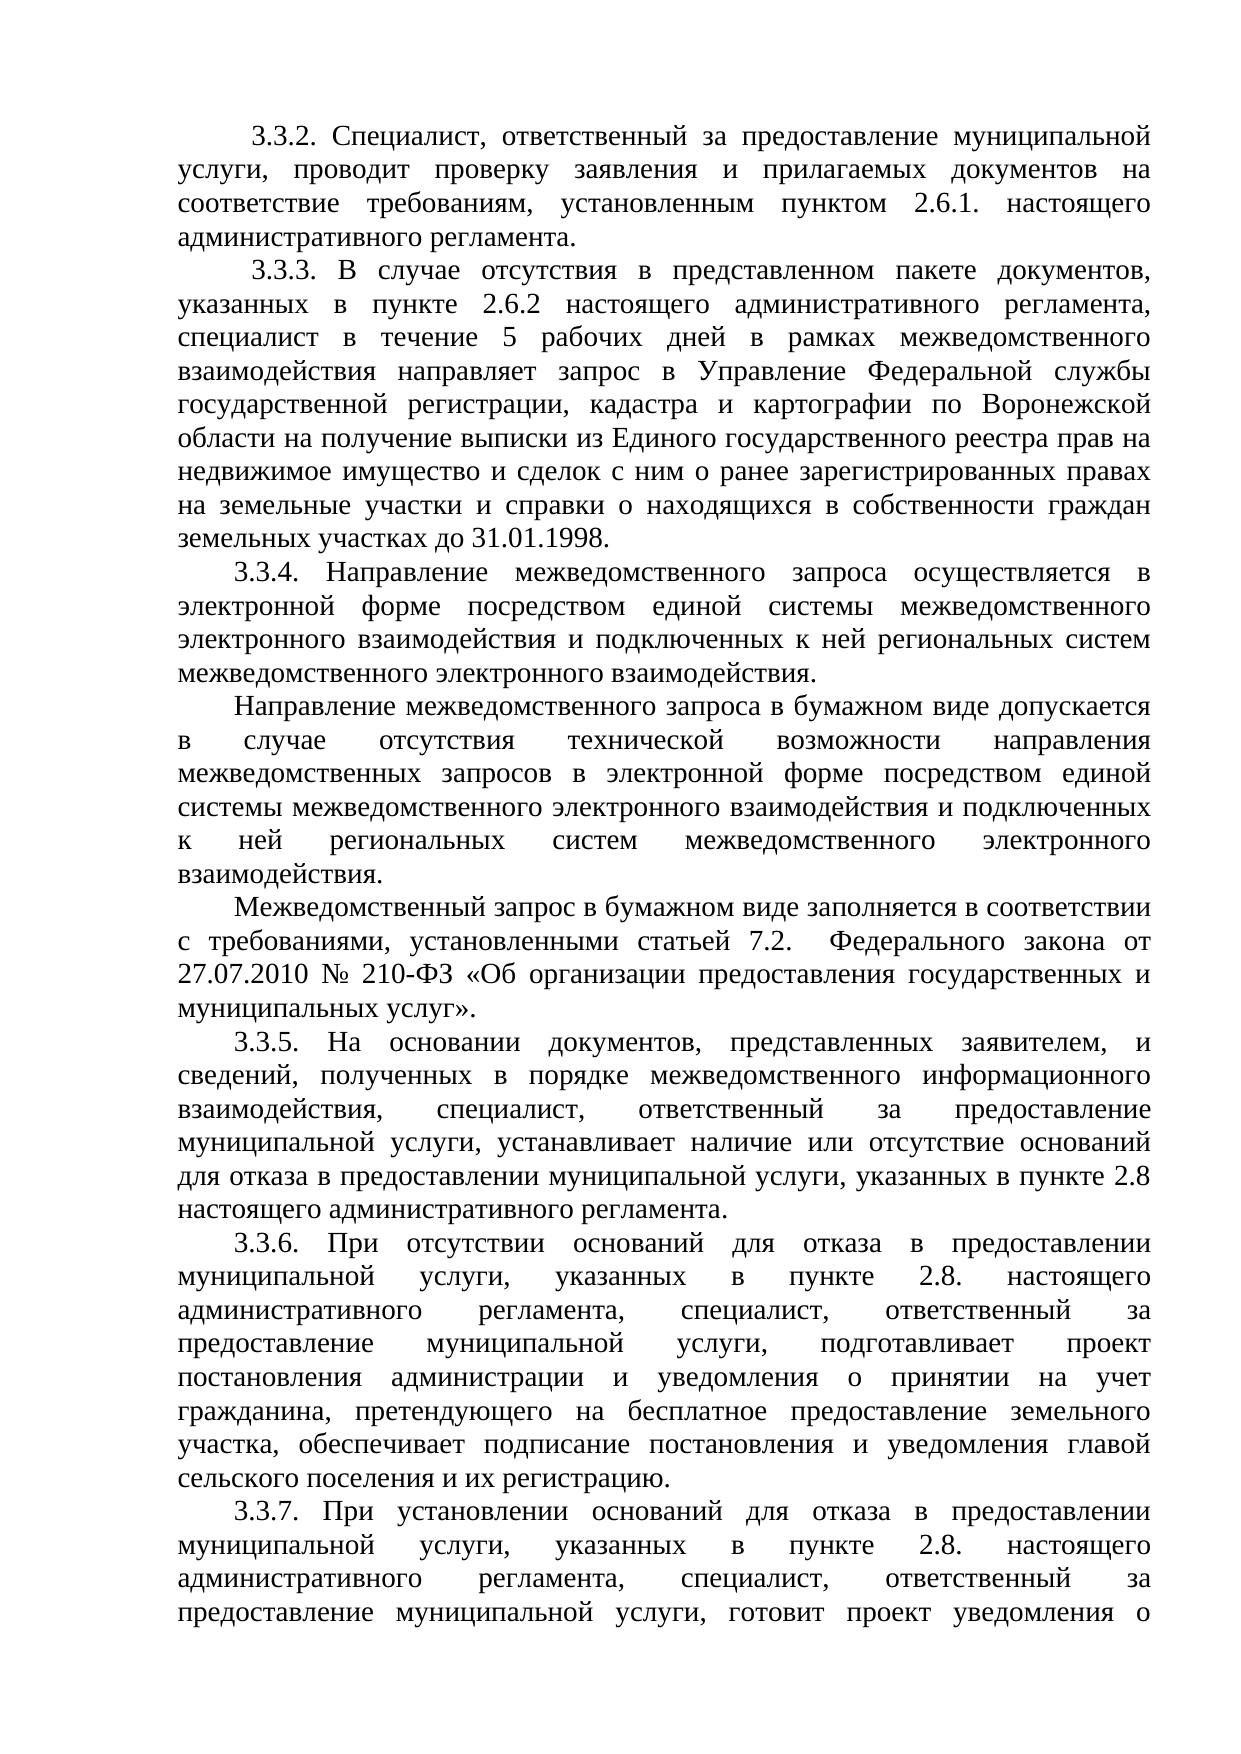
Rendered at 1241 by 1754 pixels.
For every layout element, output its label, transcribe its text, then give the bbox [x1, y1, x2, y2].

text 3.3.5. На основании документов, представленных заявителем, и сведений, полученных в порядке межведомственного информационного взаимодействия, специалист, ответственный за предоставление муниципальной услуги, устанавливает наличие или отсутствие оснований для отказа в предоставлении муниципальной услуги, указанных в пункте 2.8 настоящего административного регламента. [177, 1024, 1152, 1225]
text 3.3.3. В случае отсутствия в представленном пакете документов, указанных в пункте 2.6.2 настоящего административного регламента, специалист в течение 5 рабочих дней в рамках межведомственного взаимодействия направляет запрос в Управление Федеральной службы государственной регистрации, кадастра и картографии по Воронежской области на получение выписки из Единого государственного реестра прав на недвижимое имущество и сделок с ним о ранее зарегистрированных правах на земельные участки и справки о находящихся в собственности граждан земельных участках до 31.01.1998. [177, 252, 1152, 554]
text 3.3.4. Направление межведомственного запроса осуществляется в электронной форме посредством единой системы межведомственного электронного взаимодействия и подключенных к ней региональных систем межведомственного электронного взаимодействия. [177, 554, 1152, 688]
text Межведомственный запрос в бумажном виде заполняется в соответствии с требованиями, установленными статьей 7.2. Федерального закона от 27.07.2010 № 210-ФЗ «Об организации предоставления государственных и муниципальных услуг». [177, 889, 1152, 1024]
text 3.3.2. Специалист, ответственный за предоставление муниципальной услуги, проводит проверку заявления и прилагаемых документов на соответствие требованиям, установленным пунктом 2.6.1. настоящего административного регламента. [177, 118, 1152, 252]
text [177, 1493, 1152, 1627]
text 3.3.6. При отсутствии оснований для отказа в предоставлении муниципальной услуги, указанных в пункте 2.8. настоящего административного регламента, специалист, ответственный за предоставление муниципальной услуги, подготавливает проект постановления администрации и уведомления о принятии на учет гражданина, претендующего на бесплатное предоставление земельного участка, обеспечивает подписание постановления и уведомления главой сельского поселения и их регистрацию. [177, 1225, 1152, 1493]
text Направление межведомственного запроса в бумажном виде допускается в случае отсутствия технической возможности направления межведомственных запросов в электронной форме посредством единой системы межведомственного электронного взаимодействия и подключенных к ней региональных систем межведомственного электронного взаимодействия. [177, 688, 1152, 889]
